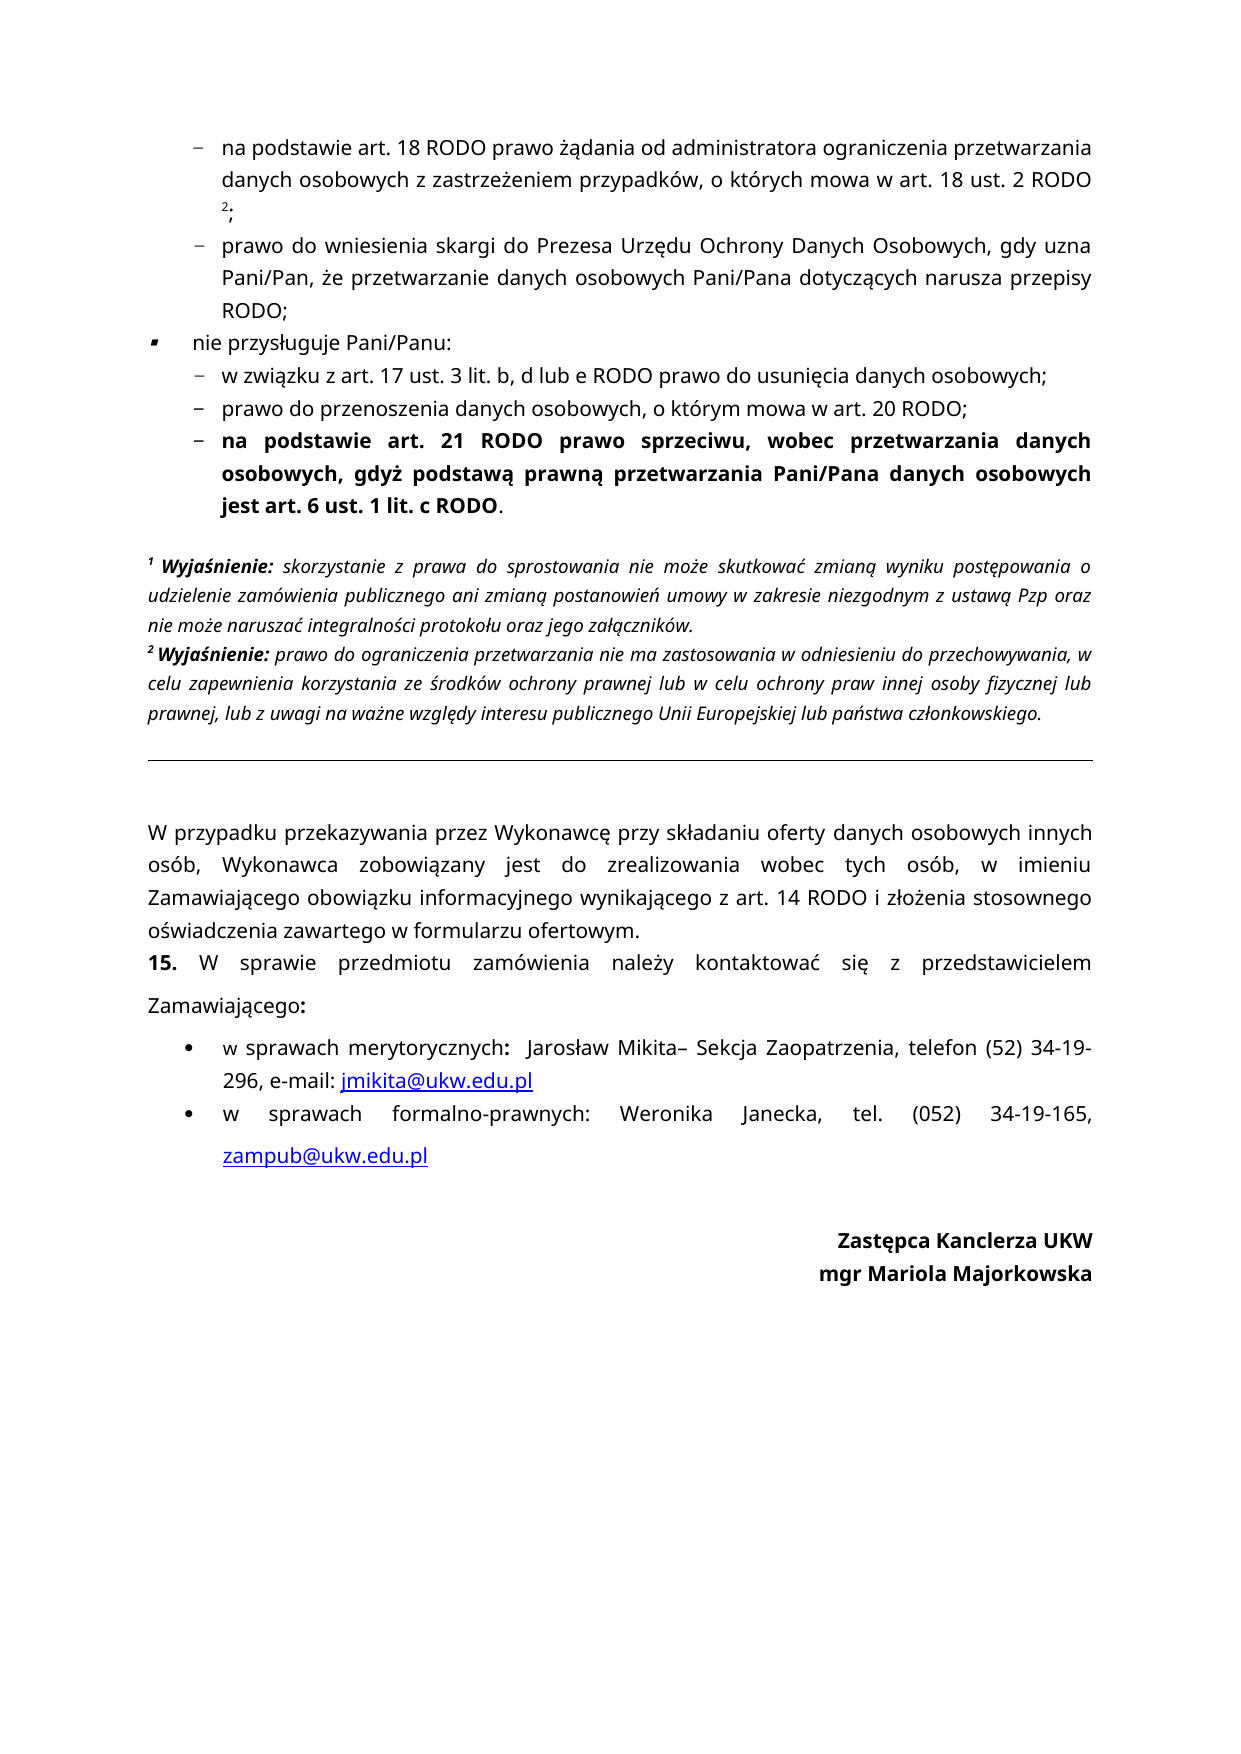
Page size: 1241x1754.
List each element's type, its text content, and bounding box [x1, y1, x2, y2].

list prawo do przenoszenia danych osobowych, o którym mowa w art. 20 RODO; [192, 394, 1093, 422]
list prawo do wniesienia skargi do Prezesa Urzędu Ochrony Danych Osobowych, gdy uzna Pani/Pan, że przetwarzanie danych osobowych Pani/Pana dotyczących narusza przepisy RODO; [192, 231, 1093, 324]
list 2 Wyjaśnienie: prawo do ograniczenia przetwarzania nie ma zastosowania w odniesieniu do przechowywania, w celu zapewnienia korzystania ze środków ochrony prawnej lub w celu ochrony praw innej osoby fizycznej lub prawnej, lub z uwagi na ważne względy interesu publicznego Unii Europejskiej lub państwa członkowskiego. [148, 641, 1093, 725]
list nie przysługuje Pani/Panu: [148, 328, 1093, 357]
list w związku z art. 17 ust. 3 lit. b, d lub e RODO prawo do usunięcia danych osobowych; [192, 361, 1093, 389]
list w sprawach formalno-prawnych: Weronika Janecka, tel. (052) 34-19-165, zampub@ukw.edu.pl [185, 1099, 1093, 1170]
text 15. W sprawie przedmiotu zamówienia należy kontaktować się z przedstawicielem Zamawiającego: [148, 948, 1093, 1019]
list 1 Wyjaśnienie: skorzystanie z prawa do sprostowania nie może skutkować zmianą wyniku postępowania o udzielenie zamówienia publicznego ani zmianą postanowień umowy w zakresie niezgodnym z ustawą Pzp oraz nie może naruszać integralności protokołu oraz jego załączników. [148, 553, 1093, 637]
list na podstawie art. 18 RODO prawo żądania od administratora ograniczenia przetwarzania danych osobowych z zastrzeżeniem przypadków, o których mowa w art. 18 ust. 2 RODO 2; [192, 133, 1093, 227]
list w sprawach merytorycznych: Jarosław Mikita– Sekcja Zaopatrzenia, telefon (52) 34-19-296, e-mail: jmikita@ukw.edu.pl [185, 1033, 1093, 1094]
text W przypadku przekazywania przez Wykonawcę przy składaniu oferty danych osobowych innych osób, Wykonawca zobowiązany jest do zrealizowania wobec tych osób, w imieniu Zamawiającego obowiązku informacyjnego wynikającego z art. 14 RODO i złożenia stosownego oświadczenia zawartego w formularzu ofertowym. [148, 818, 1093, 944]
list na podstawie art. 21 RODO prawo sprzeciwu, wobec przetwarzania danych osobowych, gdyż podstawą prawną przetwarzania Pani/Pana danych osobowych jest art. 6 ust. 1 lit. c RODO. [192, 426, 1093, 520]
text Zastępca Kanclerza UKW [148, 1227, 1093, 1255]
text mgr Mariola Majorkowska [148, 1259, 1093, 1288]
